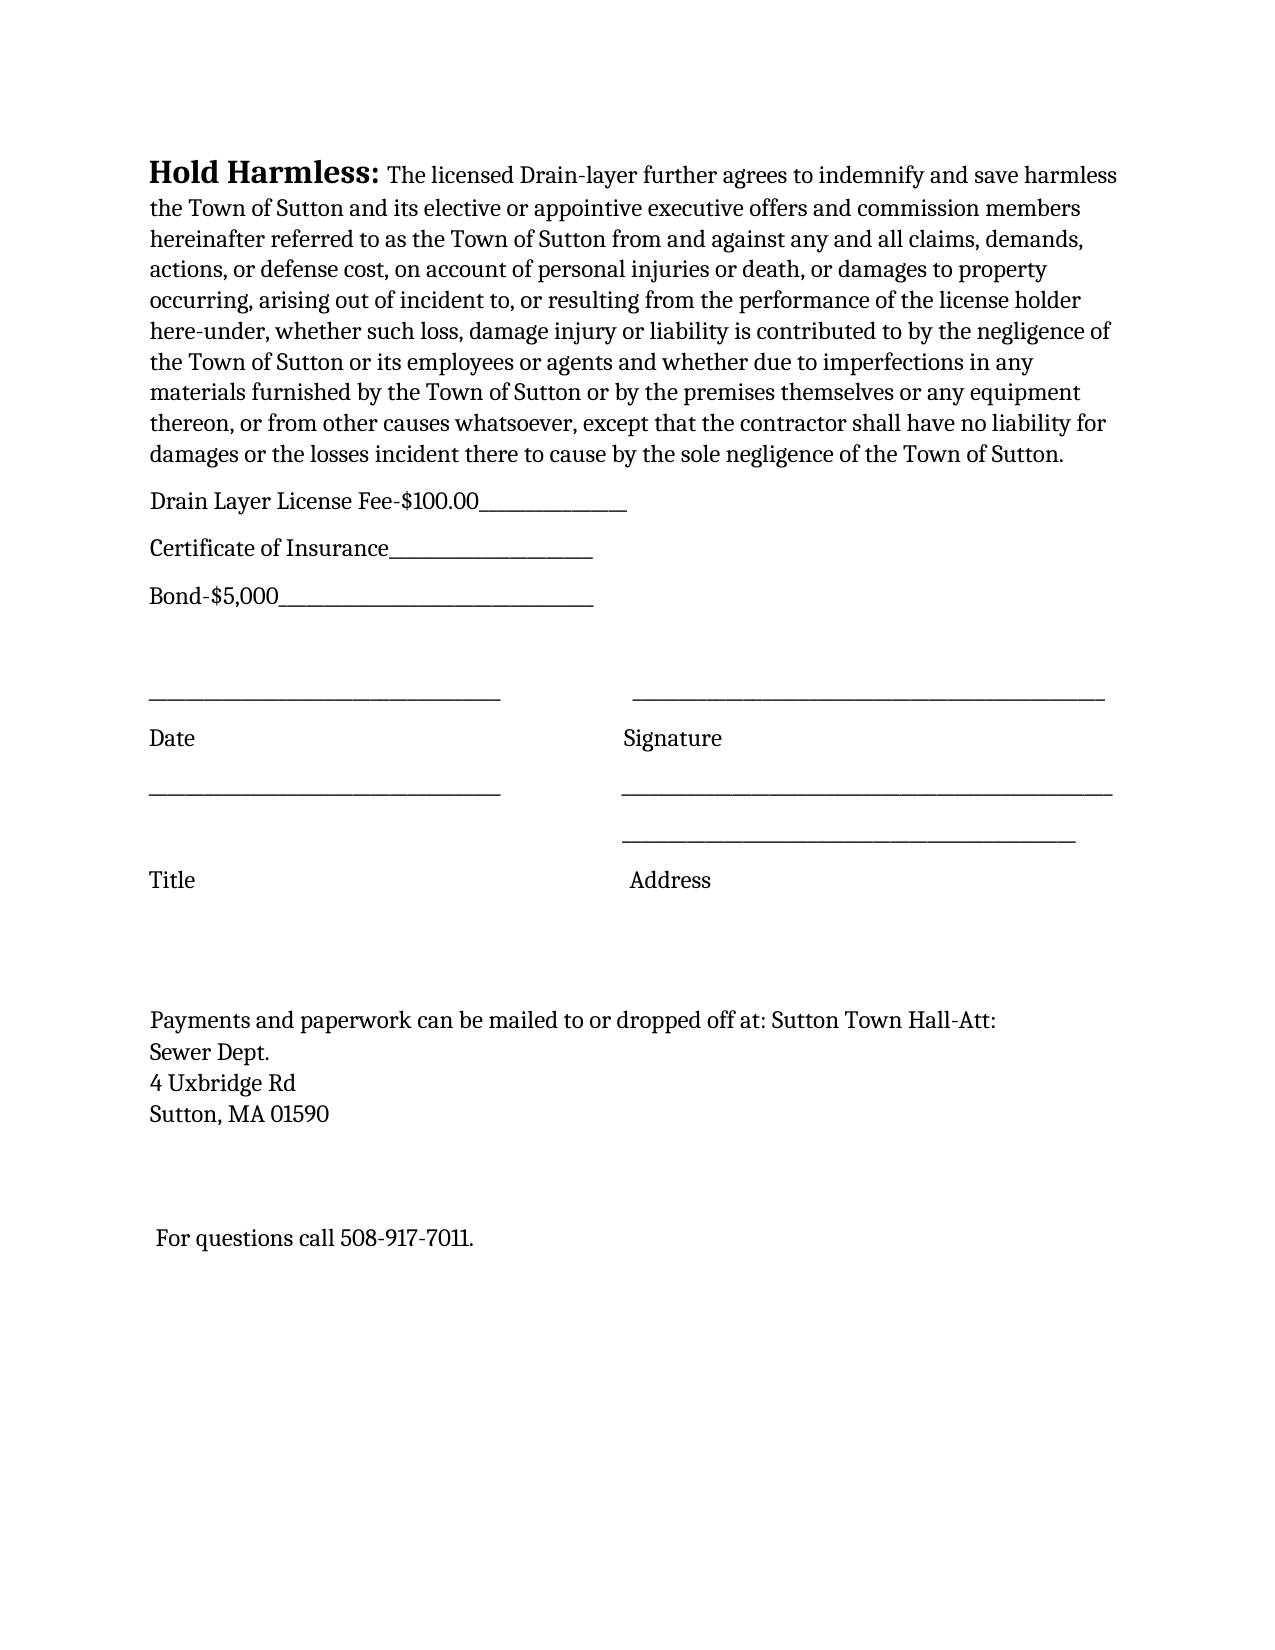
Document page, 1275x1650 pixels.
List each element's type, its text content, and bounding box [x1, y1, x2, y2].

text Payments and paperwork can be mailed to or dropped off at: Sutton Town Hall-Att: Sewer Dept. [150, 1006, 1056, 1066]
text ______________________________________ ___________________________________________________ [148, 676, 1124, 705]
text ______________________________________ _____________________________________________________ [148, 771, 1124, 800]
text 4 Uxbridge Rd [150, 1068, 1056, 1097]
text For questions call 508-917-7011. [150, 1224, 1056, 1252]
text Sutton, MA 01590 [150, 1099, 1056, 1128]
text Bond-$5,000__________________________________ [148, 582, 1124, 610]
text Hold Harmless: The licensed Drain-layer further agrees to indemnify and save harmless the Town of Sutton and its elective or appointive executive offers and commission members hereinafter referred to as the Town of Sutton from and against any and all claims, demands, actions, or defense cost, on account of personal injuries or death, or damages to property occurring, arising out of incident to, or resulting from the performance of the license holder here-under, whether such loss, damage injury or liability is contributed to by the negligence of the Town of Sutton or its employees or agents and whether due to imperfections in any materials furnished by the Town of Sutton or by the premises themselves or any equipment thereon, or from other causes whatsoever, except that the contractor shall have no liability for damages or the losses incident there to cause by the sole negligence of the Town of Sutton. [148, 154, 1124, 468]
text Title Address [148, 866, 1124, 895]
text Certificate of Insurance______________________ [150, 534, 1124, 563]
text Drain Layer License Fee-$100.00________________ [150, 487, 1124, 516]
text Date Signature [148, 724, 1124, 752]
text _________________________________________________ [150, 818, 1076, 847]
